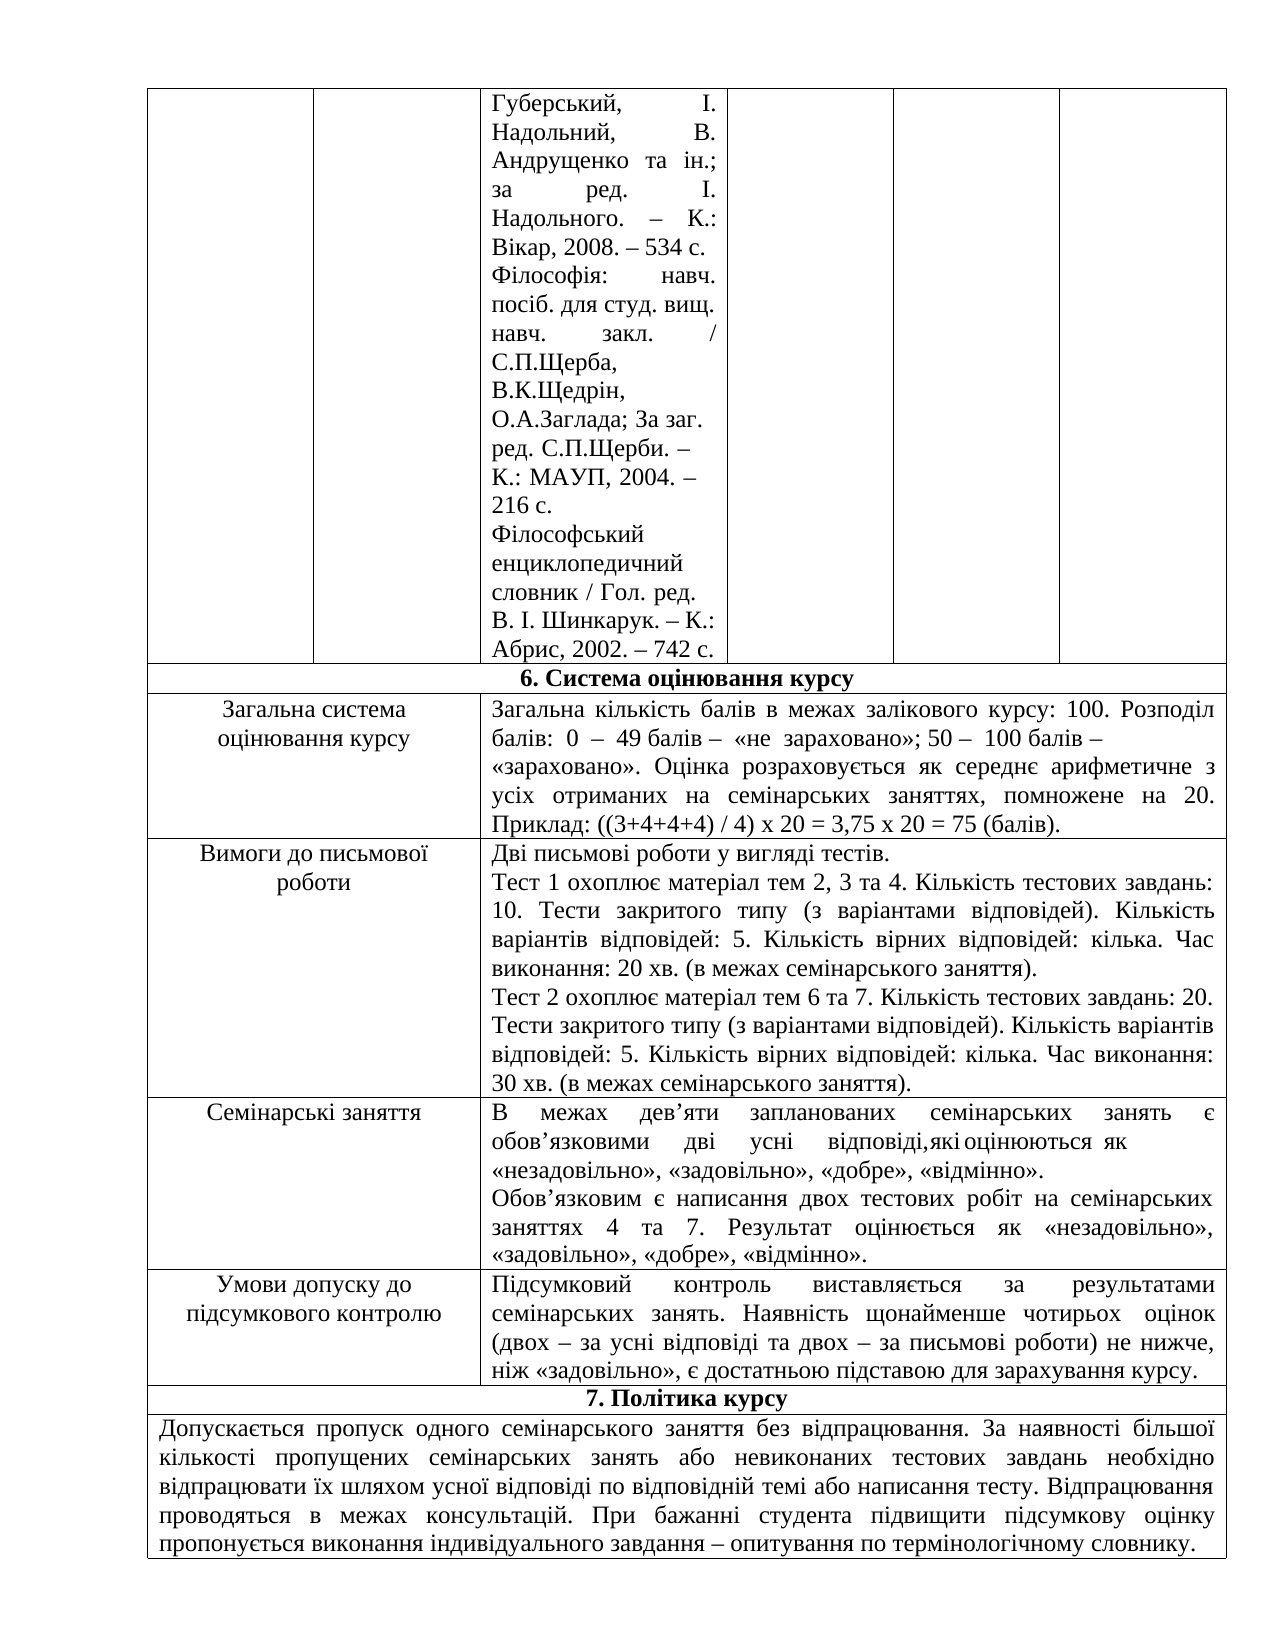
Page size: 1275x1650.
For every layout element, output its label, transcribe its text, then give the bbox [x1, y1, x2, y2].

table_header [1060, 89, 1226, 663]
table_cell Підсумковий контроль виставляється за результатами семінарських занять. Наявність щонайменше чотирьох оцінок (двох – за усні відповіді та двох – за письмові роботи) не нижче, ніж «задовільно», є достатньою підставою для зарахування курсу. [481, 1270, 1226, 1385]
table_cell Допускається пропуск одного семінарського заняття без відпрацювання. За наявності більшої кількості пропущених семінарських занять або невиконаних тестових завдань необхідно відпрацювати їх шляхом усної відповіді по відповідній темі або написання тесту. Відпрацювання проводяться в межах консультацій. При бажанні студента підвищити підсумкову оцінку пропонується виконання індивідуального завдання – опитування по термінологічному словнику. [148, 1415, 1226, 1558]
table_cell Загальна кількість балів в межах залікового курсу: 100. Розподіл балів: 0 – 49 балів – «не зараховано»; 50 – 100 балів – «зараховано». Оцінка розраховується як середнє арифметичне з усіх отриманих на семінарських заняттях, помножене на 20. Приклад: ((3+4+4+4) / 4) х 20 = 3,75 х 20 = 75 (балів). [481, 694, 1226, 838]
table_header [894, 89, 1059, 663]
table_cell Вимоги до письмової роботи [148, 839, 480, 1097]
table_header Губерський, І. Надольний, В. Андрущенко та ін.; за ред. І. Надольного. – К.: Вікар, 2008. – 534 с. Філософія: навч. посіб. для студ. вищ. навч. закл. / С.П.Щерба, В.К.Щедрін, О.А.Заглада; За заг. ред. С.П.Щерби. – К.: МАУП, 2004. – 216 с. Філософський енциклопедичний словник / Гол. ред. В. І. Шинкарук. – К.: Абрис, 2002. – 742 с. [481, 89, 727, 663]
table_header [728, 89, 893, 663]
table_cell Дві письмові роботи у вигляді тестів. Тест 1 охоплює матеріал тем 2, 3 та 4. Кількість тестових завдань: 10. Тести закритого типу (з варіантами відповідей). Кількість варіантів відповідей: 5. Кількість вірних відповідей: кілька. Час виконання: 20 хв. (в межах семінарського заняття). Тест 2 охоплює матеріал тем 6 та 7. Кількість тестових завдань: 20. Тести закритого типу (з варіантами відповідей). Кількість варіантів відповідей: 5. Кількість вірних відповідей: кілька. Час виконання: 30 хв. (в межах семінарського заняття). [481, 839, 1226, 1097]
table_cell 7. Політика курсу [148, 1386, 1226, 1413]
table_cell Загальна система оцінювання курсу [148, 694, 480, 838]
table_cell 6. Система оцінювання курсу [148, 664, 1226, 693]
table_cell Семінарські заняття [148, 1098, 480, 1269]
table_cell Умови допуску до підсумкового контролю [148, 1270, 480, 1385]
table_cell В межах дев’яти запланованих семінарських занять є обов’язковими дві усні відповіді, які оцінюються як «незадовільно», «задовільно», «добре», «відмінно». Обов’язковим є написання двох тестових робіт на семінарських заняттях 4 та 7. Результат оцінюється як «незадовільно», «задовільно», «добре», «відмінно». [481, 1098, 1226, 1269]
table_header [314, 89, 480, 663]
table_header [148, 89, 313, 663]
